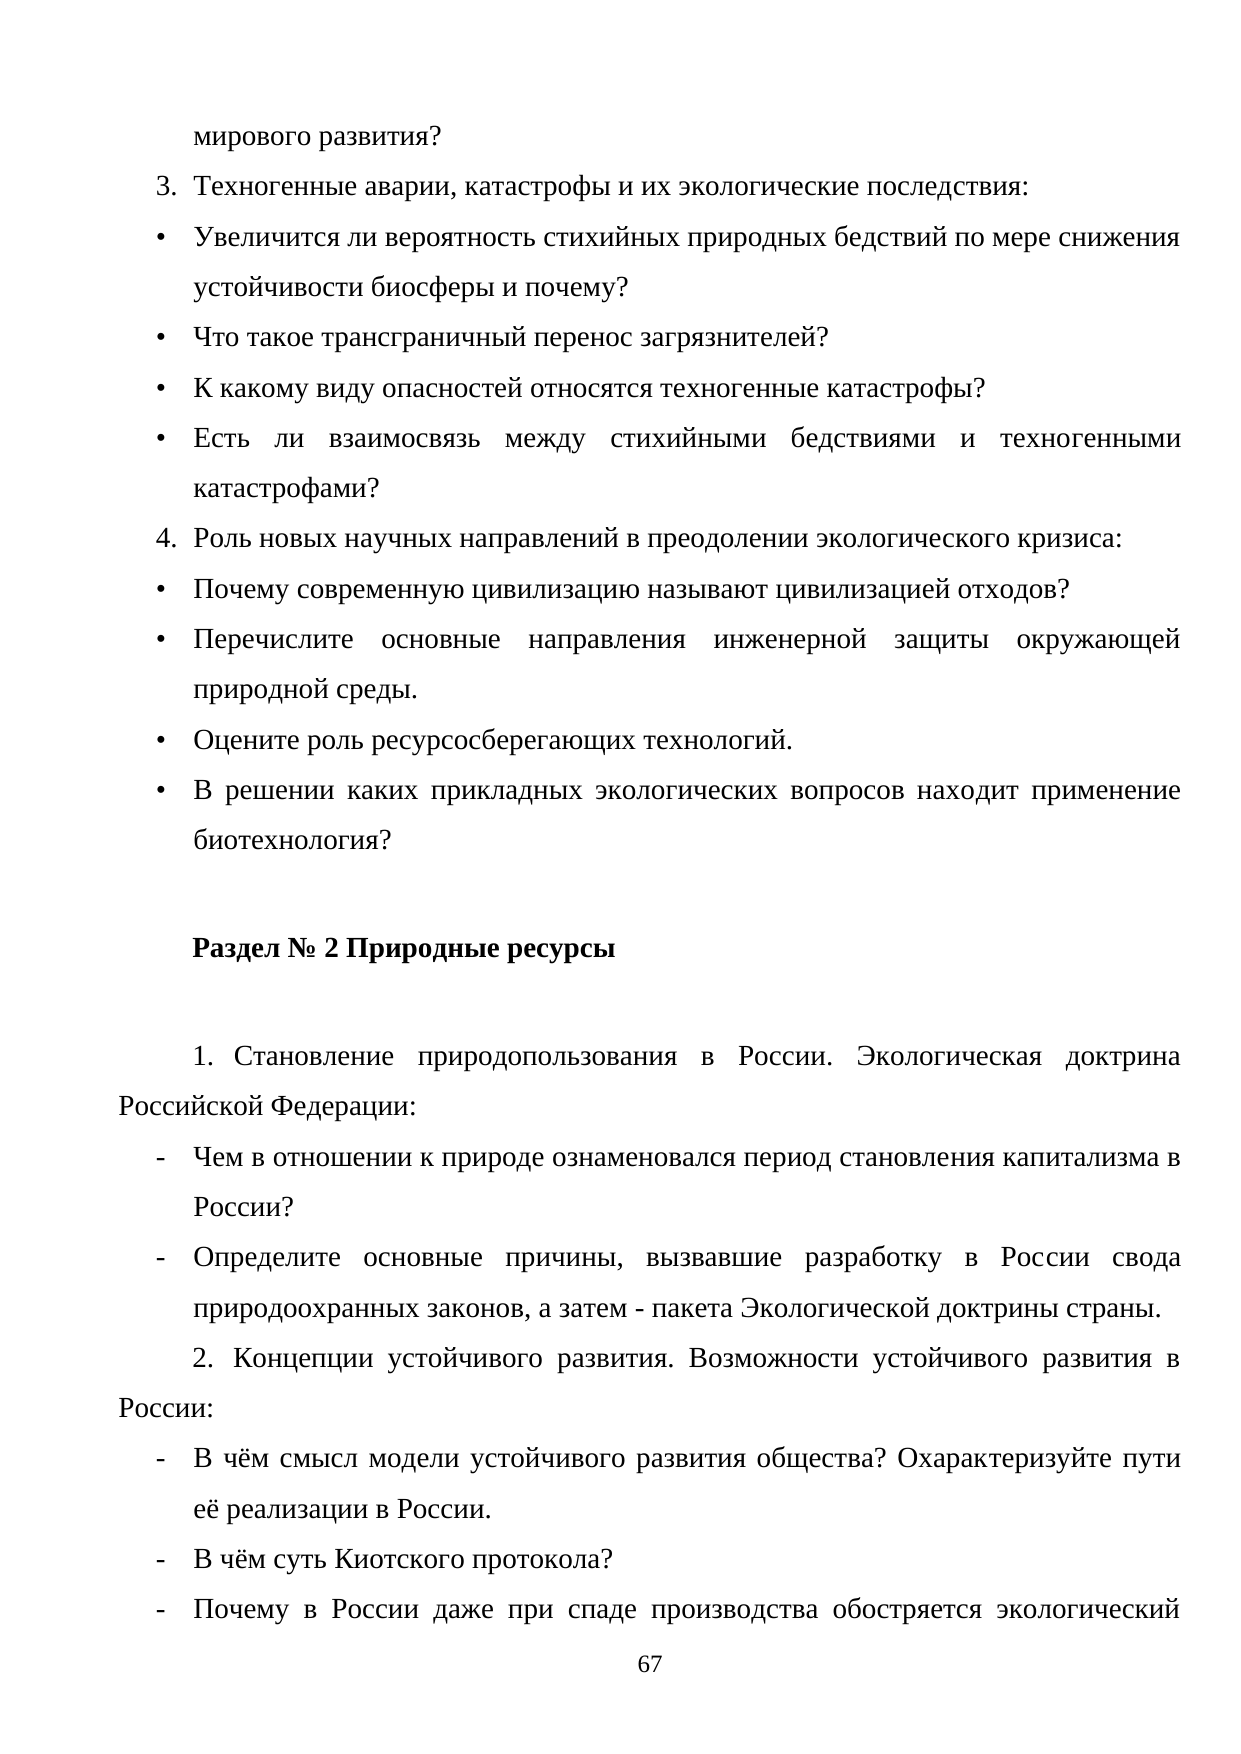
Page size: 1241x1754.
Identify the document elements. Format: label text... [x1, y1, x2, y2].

list Концепции устойчивого развития. Возможности устойчивого развития в России: [118, 1340, 1181, 1424]
list В чём суть Киотского протокола? [156, 1541, 1181, 1575]
list К какому виду опасностей относятся техногенные катастрофы? [156, 370, 1181, 403]
list Чем в отношении к природе ознаменовался период становления капитализма в России? [156, 1139, 1181, 1223]
list Роль новых научных направлений в преодолении экологического кризиса: [156, 521, 1181, 554]
list Почему современную цивилизацию называют цивилизацией отходов? [156, 571, 1181, 604]
list В решении каких прикладных экологических вопросов находит применение биотехнология? [156, 772, 1181, 856]
text Раздел № 2 Природные ресурсы [118, 930, 1181, 964]
list Что такое трансграничный перенос загрязнителей? [156, 319, 1181, 353]
list Есть ли взаимосвязь между стихийными бедствиями и техногенными катастрофами? [156, 420, 1181, 504]
list Перечислите основные направления инженерной защиты окружающей природной среды. [156, 621, 1181, 705]
list В чём смысл модели устойчивого развития общества? Охарактеризуйте пути её реализации в России. [156, 1441, 1181, 1524]
list Оцените роль ресурсосберегающих технологий. [156, 722, 1181, 755]
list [156, 118, 1181, 152]
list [156, 1592, 1181, 1625]
list Определите основные причины, вызвавшие разработку в России свода природоохранных законов, а затем - пакета Экологической доктрины страны. [156, 1239, 1181, 1323]
list Техногенные аварии, катастрофы и их экологические последствия: [156, 168, 1181, 202]
list Увеличится ли вероятность стихийных природных бедствий по мере снижения устойчивости биосферы и почему? [156, 219, 1181, 303]
list Становление природопользования в России. Экологическая доктрина Российской Федерации: [118, 1038, 1181, 1122]
